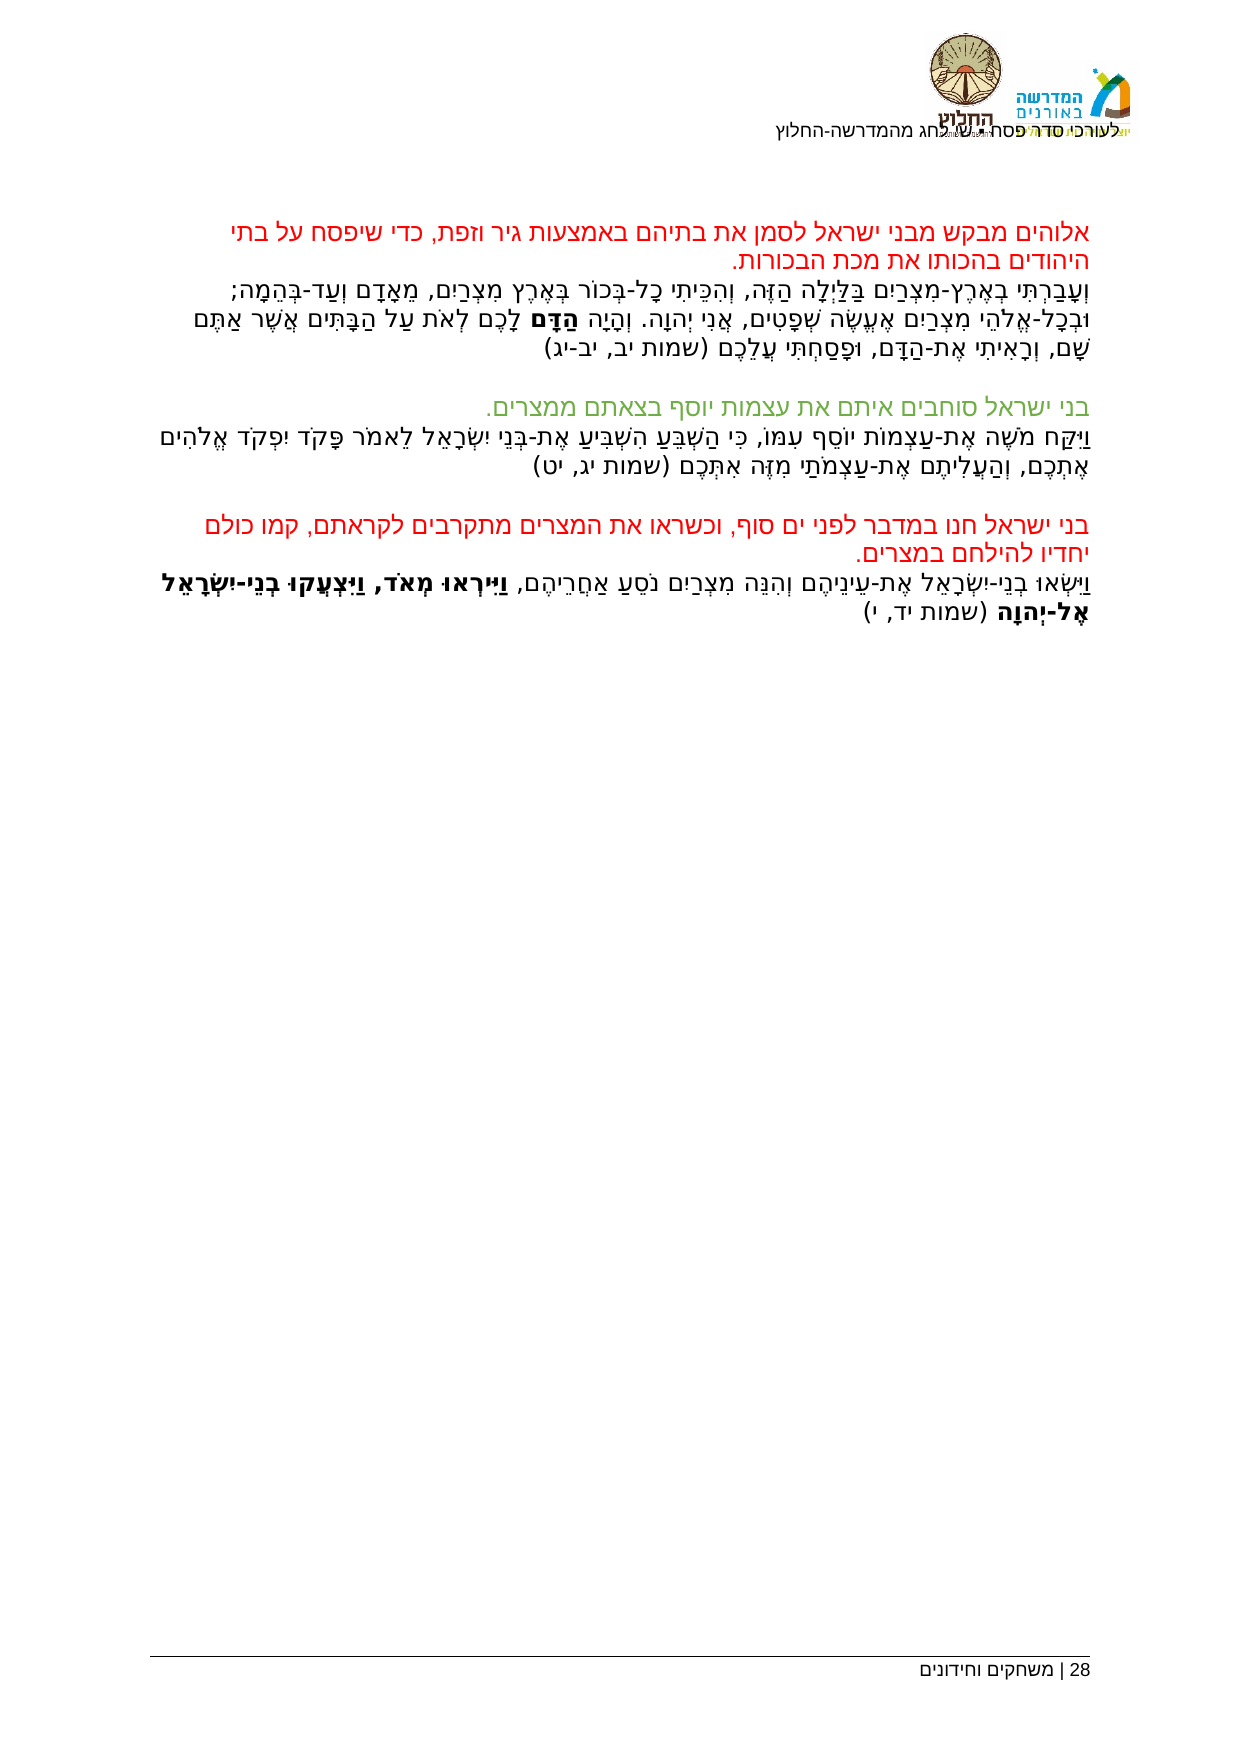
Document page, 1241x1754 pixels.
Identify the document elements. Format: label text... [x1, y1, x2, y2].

picture [925, 30, 1006, 140]
text בני ישראל סוחבים איתם את עצמות יוסף בצאתם ממצרים. [150, 393, 1090, 422]
text וַיִּקַּח מֹשֶׁה אֶת-עַצְמוֹת יוֹסֵף עִמּוֹ, כִּי הַשְׁבֵּעַ הִשְׁבִּיעַ אֶת-בְּנֵי יִשְׂרָאֵל לֵאמֹר פָּקֹד יִפְקֹד אֱלֹהִים אֶתְכֶם, וְהַעֲלִיתֶם אֶת-עַצְמֹתַי מִזֶּה אִתְּכֶם (שמות יג, יט) [150, 422, 679, 480]
picture [1008, 60, 1139, 145]
text בני ישראל חנו במדבר לפני ים סוף, וכשראו את המצרים מתקרבים לקראתם, קמו כולם יחדיו להילחם במצרים. [150, 511, 1090, 568]
text אלוהים מבקש מבני ישראל לסמן את בתיהם באמצעות גיר וזפת, כדי שיפסח על בתי היהודים בהכותו את מכת הבכורות. [150, 217, 1090, 275]
text וְעָבַרְתִּי בְאֶרֶץ-מִצְרַיִם בַּלַּיְלָה הַזֶּה, וְהִכֵּיתִי כָל-בְּכוֹר בְּאֶרֶץ מִצְרַיִם, מֵאָדָם וְעַד-בְּהֵמָה; וּבְכָל-אֱלֹהֵי מִצְרַיִם אֶעֱשֶׂה שְׁפָטִים, אֲנִי יְהוָה. וְהָיָה הַדָּם לָכֶם לְאֹת עַל הַבָּתִּים אֲשֶׁר אַתֶּם שָׁם, וְרָאִיתִי אֶת-הַדָּם, וּפָסַחְתִּי עֲלֵכֶם (שמות יב, יב-יג) [150, 275, 717, 362]
text וַיִּשְׂאוּ בְנֵי-יִשְׂרָאֵל אֶת-עֵינֵיהֶם וְהִנֵּה מִצְרַיִם נֹסֵעַ אַחֲרֵיהֶם, וַיִּירְאוּ מְאֹד, וַיִּצְעֲקוּ בְנֵי-יִשְׂרָאֵל אֶל-יְהוָה (שמות יד, י) [150, 568, 996, 626]
